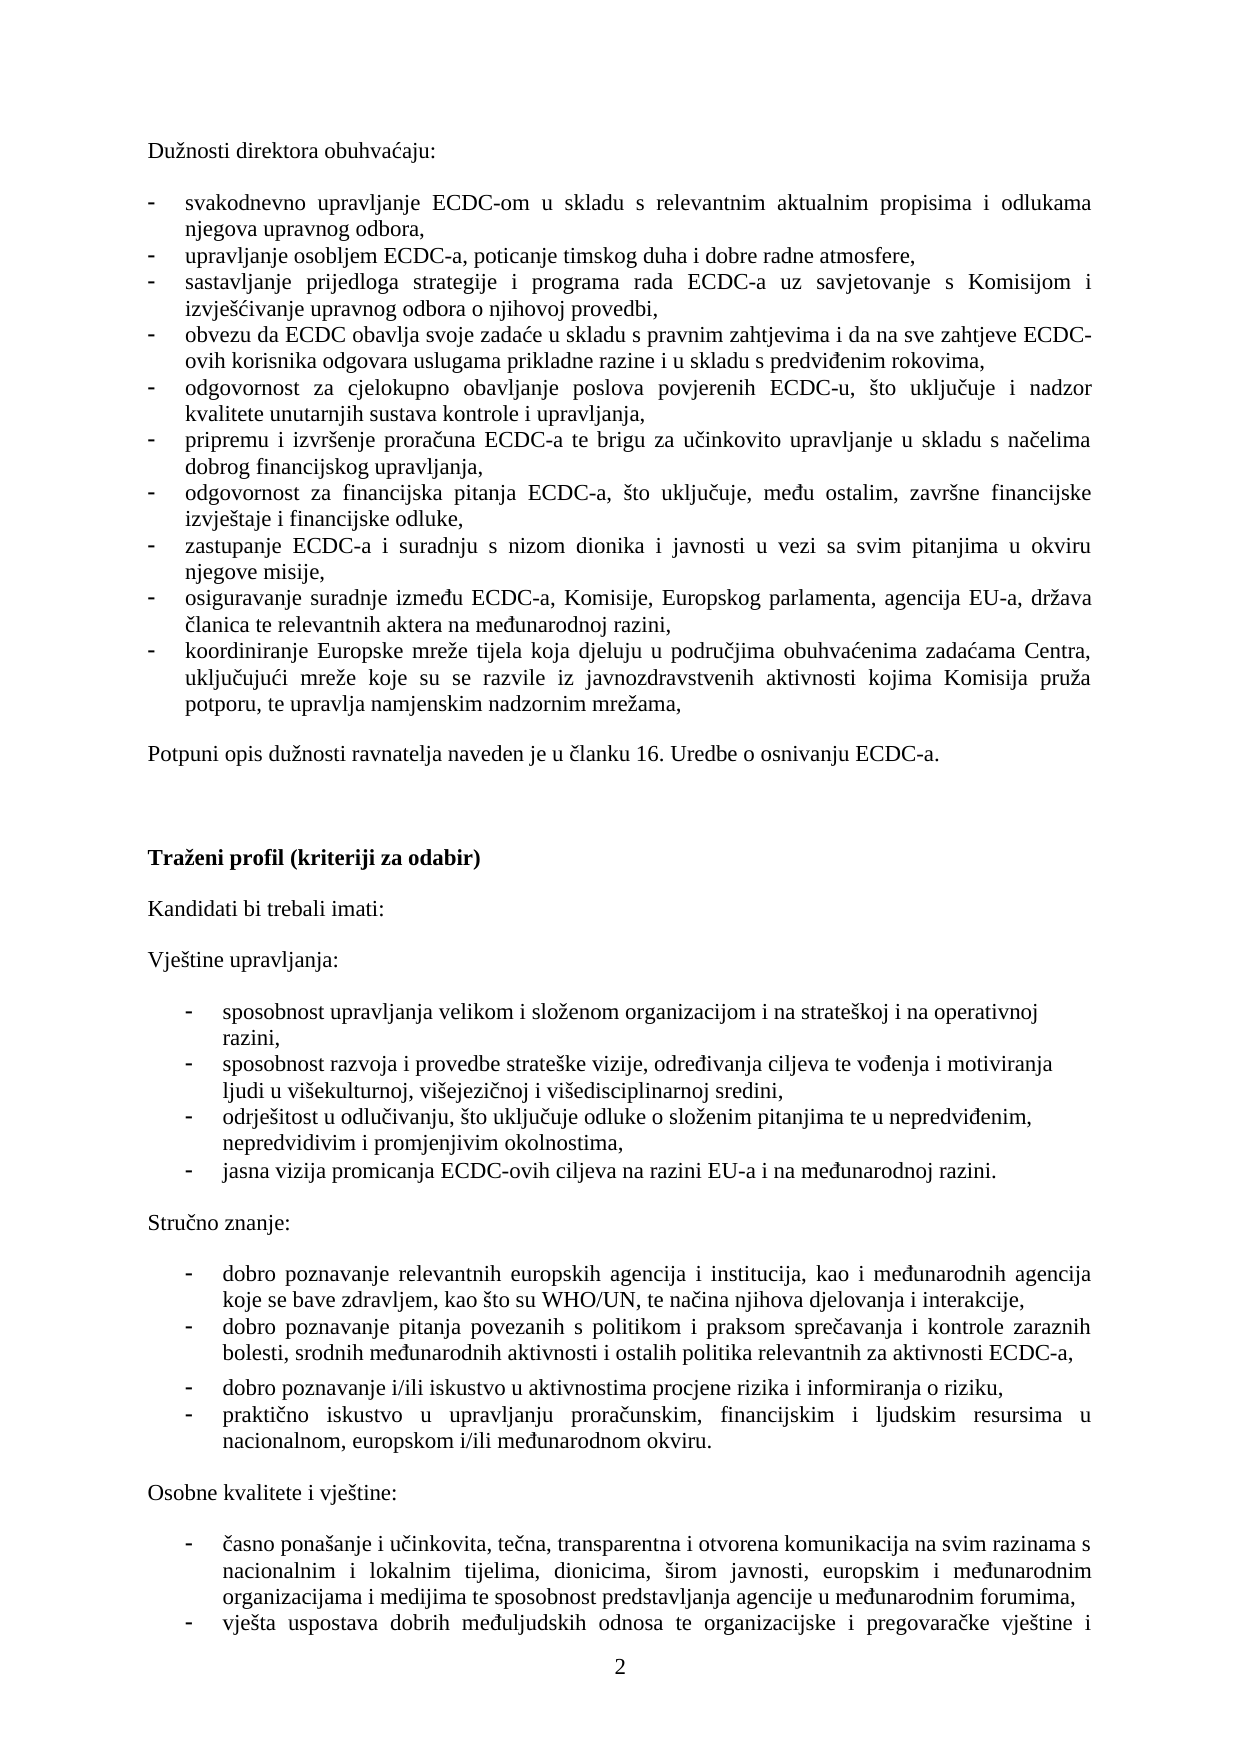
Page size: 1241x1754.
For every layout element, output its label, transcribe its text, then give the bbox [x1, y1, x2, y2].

list osiguravanje suradnje između ECDC-a, Komisije, Europskog parlamenta, agencija EU-a, država članica te relevantnih aktera na međunarodnoj razini, [147, 584, 1093, 637]
text Kandidati bi trebali imati: [147, 895, 1107, 921]
subtitle Traženi profil (kriteriji za odabir) [147, 844, 1107, 870]
list odrješitost u odlučivanju, što uključuje odluke o složenim pitanjima te u nepredviđenim, nepredvidivim i promjenjivim okolnostima, [185, 1103, 1092, 1156]
list pripremu i izvršenje proračuna ECDC-a te brigu za učinkovito upravljanje u skladu s načelima dobrog financijskog upravljanja, [147, 426, 1092, 479]
list odgovornost za financijska pitanja ECDC-a, što uključuje, među ostalim, završne financijske izvještaje i financijske odluke, [147, 479, 1093, 532]
list obvezu da ECDC obavlja svoje zadaće u skladu s pravnim zahtjevima i da na sve zahtjeve ECDC-ovih korisnika odgovara uslugama prikladne razine i u skladu s predviđenim rokovima, [147, 321, 1093, 374]
list praktično iskustvo u upravljanju proračunskim, financijskim i ljudskim resursima u nacionalnom, europskom i/ili međunarodnom okviru. [185, 1401, 1093, 1454]
list koordiniranje Europske mreže tijela koja djeluju u područjima obuhvaćenima zadaćama Centra, uključujući mreže koje su se razvile iz javnozdravstvenih aktivnosti kojima Komisija pruža potporu, te upravlja namjenskim nadzornim mrežama, [147, 637, 1093, 716]
list sposobnost upravljanja velikom i složenom organizacijom i na strateškoj i na operativnoj razini, [185, 998, 1093, 1050]
list upravljanje osobljem ECDC-a, poticanje timskog duha i dobre radne atmosfere, [147, 242, 1093, 268]
text Potpuni opis dužnosti ravnatelja naveden je u članku 16. Uredbe o osnivanju ECDC-a. [147, 740, 1107, 767]
list dobro poznavanje relevantnih europskih agencija i institucija, kao i međunarodnih agencija koje se bave zdravljem, kao što su WHO/UN, te načina njihova djelovanja i interakcije, [185, 1260, 1093, 1313]
list dobro poznavanje pitanja povezanih s politikom i praksom sprečavanja i kontrole zaraznih bolesti, srodnih međunarodnih aktivnosti i ostalih politika relevantnih za aktivnosti ECDC-a, [185, 1313, 1093, 1366]
text Stručno znanje: [147, 1208, 1107, 1235]
list svakodnevno upravljanje ECDC-om u skladu s relevantnim aktualnim propisima i odlukama njegova upravnog odbora, [147, 189, 1093, 242]
text Vještine upravljanja: [147, 946, 1107, 972]
text Dužnosti direktora obuhvaćaju: [147, 137, 1107, 164]
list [185, 1609, 1093, 1636]
list časno ponašanje i učinkovita, tečna, transparentna i otvorena komunikacija na svim razinama s nacionalnim i lokalnim tijelima, dionicima, širom javnosti, europskim i međunarodnim organizacijama i medijima te sposobnost predstavljanja agencije u međunarodnim forumima, [185, 1530, 1093, 1609]
list zastupanje ECDC-a i suradnju s nizom dionika i javnosti u vezi sa svim pitanjima u okviru njegove misije, [147, 532, 1093, 584]
list jasna vizija promicanja ECDC-ovih ciljeva na razini EU-a i na međunarodnoj razini. [185, 1156, 1107, 1184]
list sposobnost razvoja i provedbe strateške vizije, određivanja ciljeva te vođenja i motiviranja ljudi u višekulturnoj, višejezičnoj i višedisciplinarnoj sredini, [185, 1050, 1093, 1103]
text Osobne kvalitete i vještine: [147, 1479, 1107, 1505]
list sastavljanje prijedloga strategije i programa rada ECDC-a uz savjetovanje s Komisijom i izvješćivanje upravnog odbora o njihovoj provedbi, [147, 268, 1093, 321]
list dobro poznavanje i/ili iskustvo u aktivnostima procjene rizika i informiranja o riziku, [185, 1373, 1107, 1401]
list odgovornost za cjelokupno obavljanje poslova povjerenih ECDC-u, što uključuje i nadzor kvalitete unutarnjih sustava kontrole i upravljanja, [147, 374, 1093, 426]
